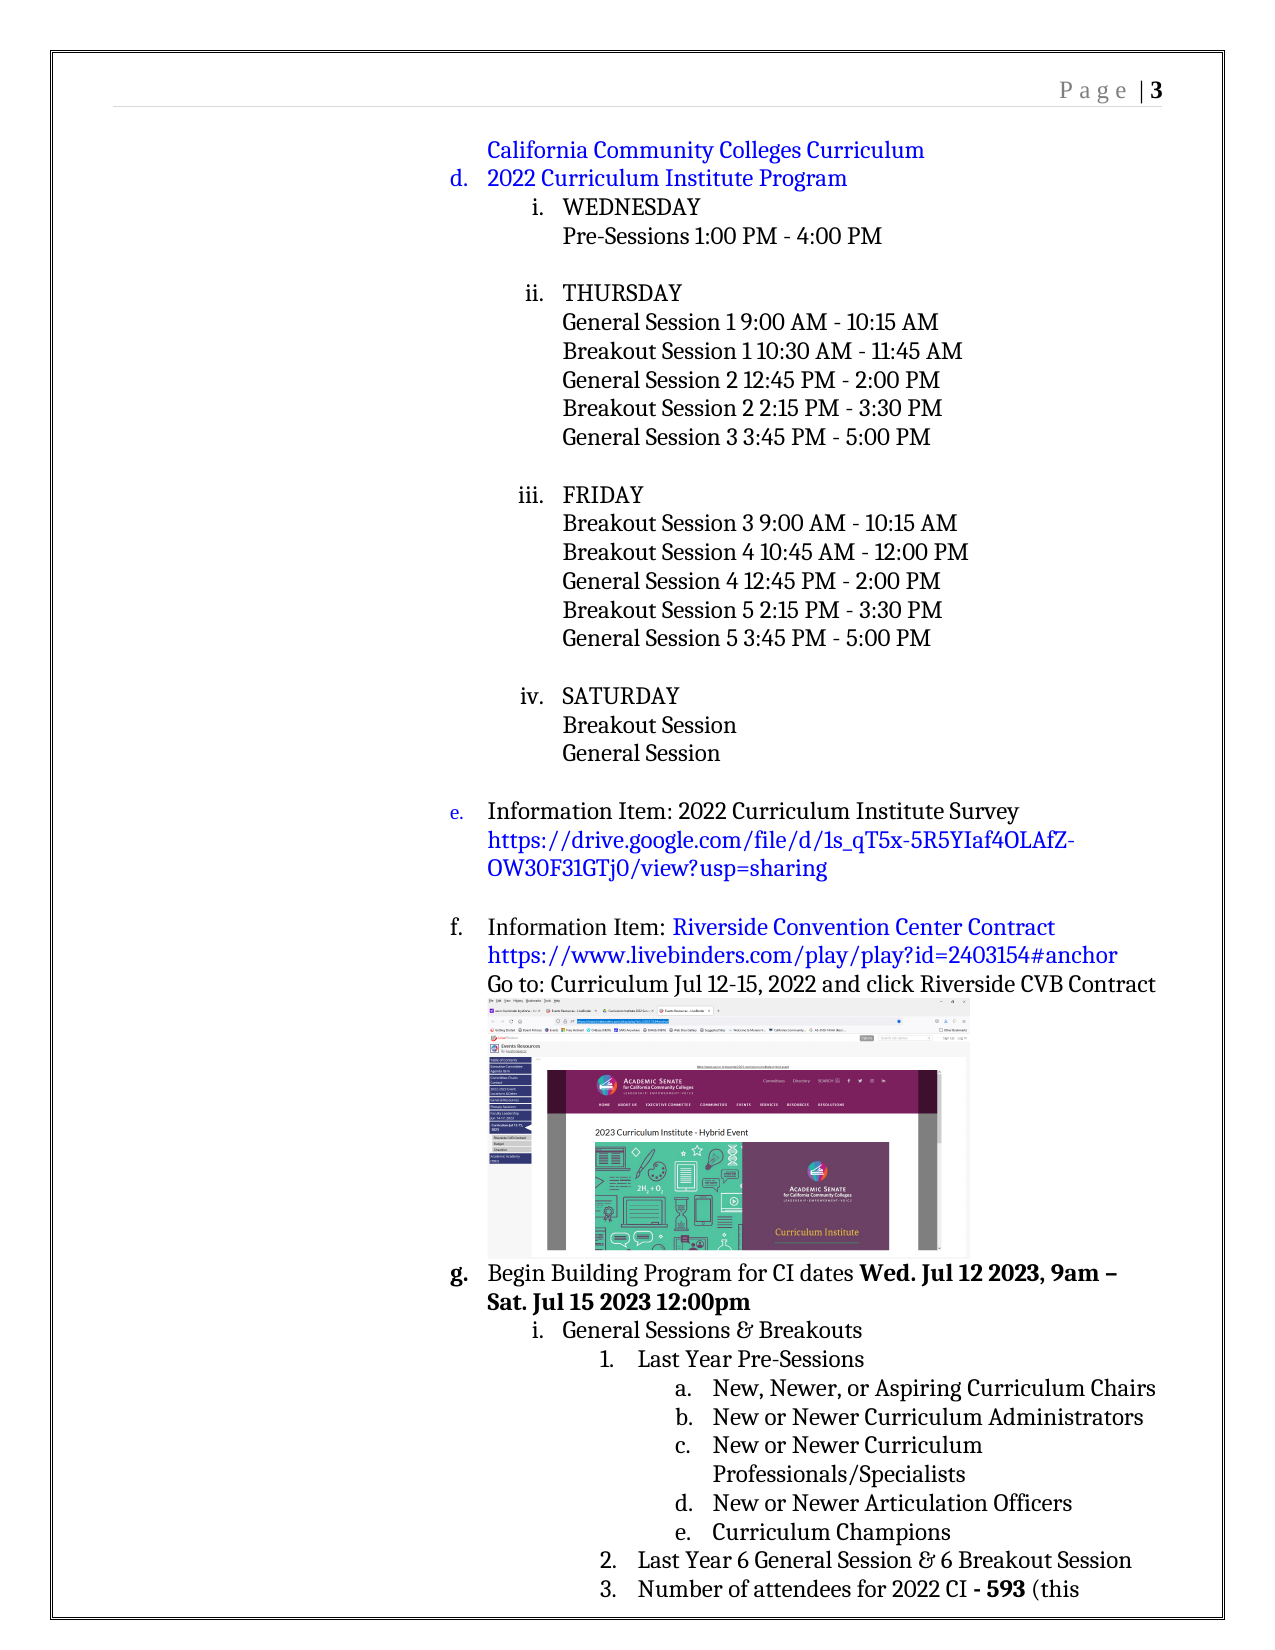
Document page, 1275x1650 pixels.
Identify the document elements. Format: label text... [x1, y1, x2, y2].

list FRIDAY [544, 481, 1162, 509]
list Begin Building Program for CI dates Wed. Jul 12 2023, 9am – Sat. Jul 15 2023 12:00pm [450, 1259, 1162, 1316]
list General Sessions & Breakouts [544, 1316, 1162, 1345]
list General Session 2 12:45 PM - 2:00 PM [562, 366, 1162, 394]
list SATURDAY [544, 682, 1162, 711]
list Breakout Session 1 10:30 AM - 11:45 AM [562, 337, 1162, 366]
list THURSDAY [544, 279, 1162, 308]
list New, Newer, or Aspiring Curriculum Chairs [675, 1374, 1162, 1402]
list Information Item: 2022 Curriculum Institute Survey https://drive.google.com/file/d/1s_qT5x-5R5YIaf4OLAfZ-OW30F31GTj0/view?usp=sharing [450, 797, 1162, 883]
list New or Newer Curriculum Professionals/Specialists [675, 1431, 1162, 1489]
list Last Year Pre-Sessions [600, 1345, 1162, 1374]
list Breakout Session 3 9:00 AM - 10:15 AM [562, 509, 1162, 538]
list Breakout Session 4 10:45 AM - 12:00 PM [562, 538, 1162, 567]
list Go to: Curriculum Jul 12-15, 2022 and click Riverside CVB Contract [487, 970, 1162, 999]
list General Session 1 9:00 AM - 10:15 AM [562, 308, 1162, 337]
list Information Item: Riverside Convention Center Contract https://www.livebinders.com/play/play?id=2403154#anchor [450, 912, 1162, 970]
list WEDNESDAY [544, 193, 1162, 222]
list Pre-Sessions 1:00 PM - 4:00 PM [562, 222, 1162, 251]
list General Session 3 3:45 PM - 5:00 PM [562, 423, 1162, 452]
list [450, 136, 1162, 164]
list General Session 4 12:45 PM - 2:00 PM [562, 567, 1162, 596]
list Last Year 6 General Session & 6 Breakout Session [600, 1546, 1162, 1575]
list Breakout Session 2 2:15 PM - 3:30 PM [562, 394, 1162, 423]
list 2022 Curriculum Institute Program [450, 164, 1162, 193]
list Breakout Session 5 2:15 PM - 3:30 PM [562, 596, 1162, 624]
list Curriculum Champions [675, 1517, 1162, 1546]
list General Session 5 3:45 PM - 5:00 PM [562, 624, 1162, 653]
list Breakout Session [562, 711, 1162, 739]
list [600, 1575, 1162, 1604]
picture [487, 998, 970, 1259]
list New or Newer Articulation Officers [675, 1489, 1162, 1517]
list New or Newer Curriculum Administrators [675, 1402, 1162, 1431]
list General Session [562, 739, 1162, 768]
